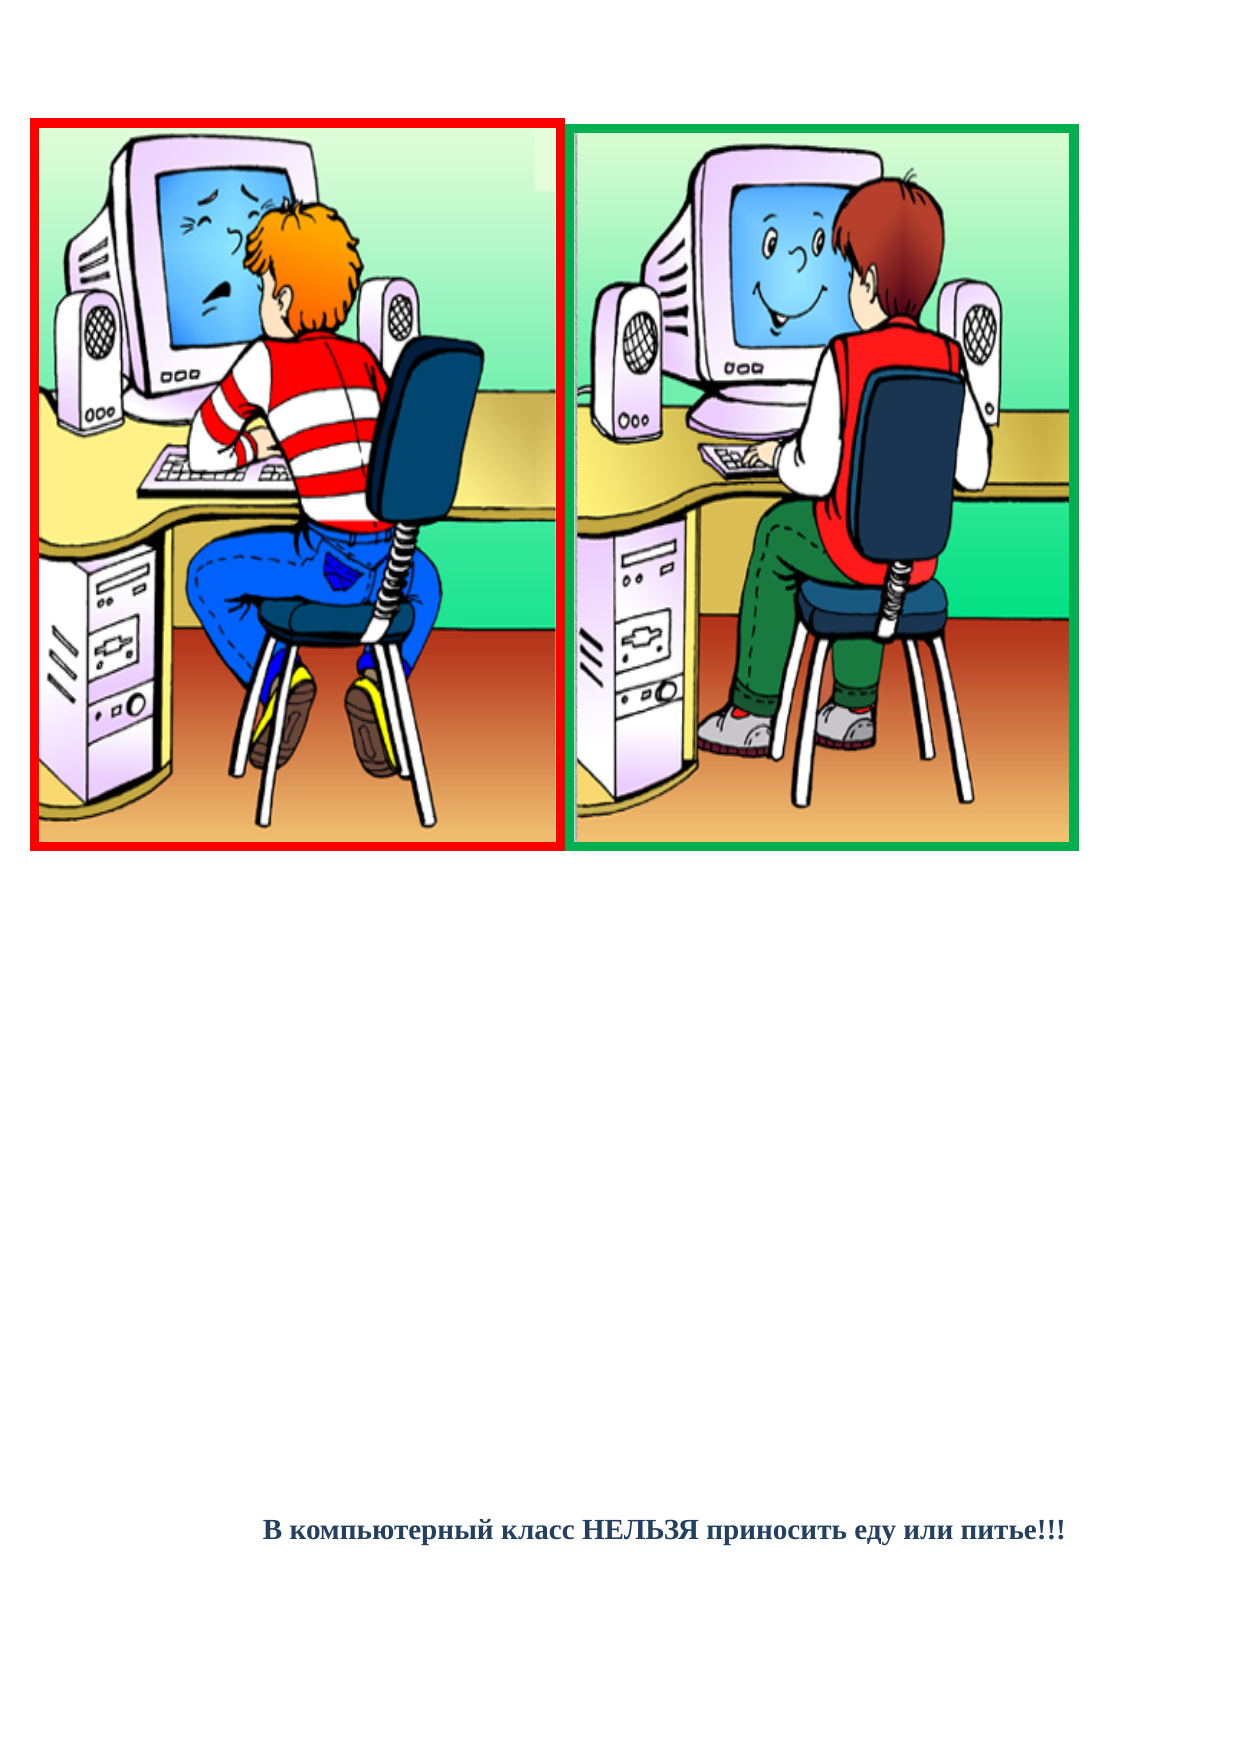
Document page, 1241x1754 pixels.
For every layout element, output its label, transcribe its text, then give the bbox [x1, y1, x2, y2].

picture [39, 128, 556, 842]
text В компьютерный класс НЕЛЬЗЯ приносить еду или питье!!! [177, 1512, 1152, 1546]
picture [574, 133, 1069, 842]
